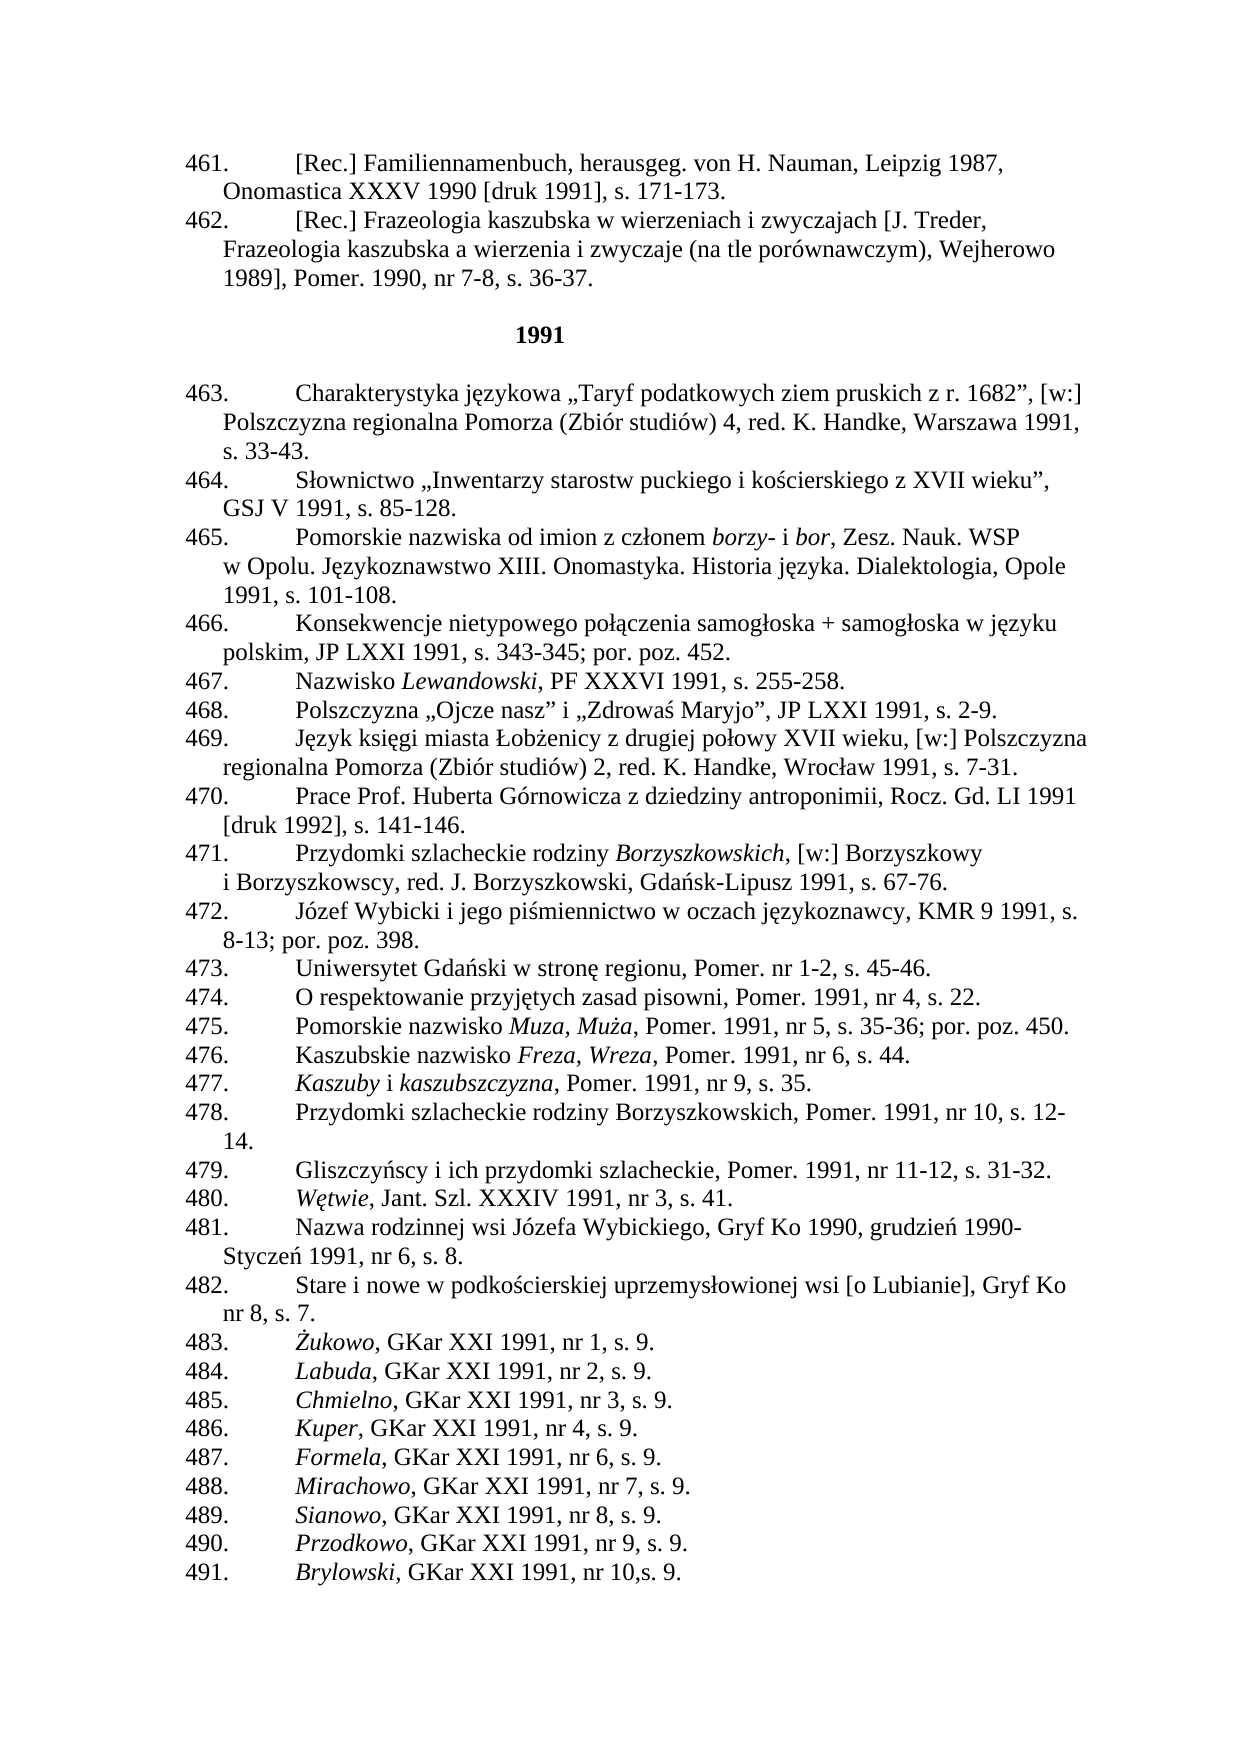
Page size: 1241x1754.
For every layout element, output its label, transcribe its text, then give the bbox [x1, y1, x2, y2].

list Pomorskie nazwiska od imion z członem borzy- i bor, Zesz. Nauk. WSP w Opolu. Językoznawstwo XIII. Onomastyka. Historia języka. Dialektologia, Opole 1991, s. 101-108. [185, 522, 1093, 608]
list O respektowanie przyjętych zasad pisowni, Pomer. 1991, nr 4, s. 22. [185, 982, 1093, 1011]
list Charakterystyka językowa „Taryf podatkowych ziem pruskich z r. 1682”, [w:] Polszczyzna regionalna Pomorza (Zbiór studiów) 4, red. K. Handke, Warszawa 1991, s. 33-43. [185, 378, 1093, 465]
list Gliszczyńscy i ich przydomki szlacheckie, Pomer. 1991, nr 11-12, s. 31-32. [185, 1155, 1093, 1183]
list Nazwa rodzinnej wsi Józefa Wybickiego, Gryf Ko 1990, grudzień 1990-Styczeń 1991, nr 6, s. 8. [185, 1212, 1093, 1270]
list Sianowo, GKar XXI 1991, nr 8, s. 9. [185, 1500, 1093, 1528]
text 1991 [515, 321, 1093, 349]
list Wętwie, Jant. Szl. XXXIV 1991, nr 3, s. 41. [185, 1183, 1093, 1212]
list Stare i nowe w podkościerskiej uprzemysłowionej wsi [o Lubianie], Gryf Ko nr 8, s. 7. [185, 1270, 1093, 1327]
list Nazwisko Lewandowski, PF XXXVI 1991, s. 255-258. [185, 666, 1093, 695]
list Polszczyzna „Ojcze nasz” i „Zdrowaś Maryjo”, JP LXXI 1991, s. 2-9. [185, 695, 1093, 723]
list Konsekwencje nietypowego połączenia samogłoska + samogłoska w języku polskim, JP LXXI 1991, s. 343-345; por. poz. 452. [185, 608, 1093, 666]
list Józef Wybicki i jego piśmiennictwo w oczach językoznawcy, KMR 9 1991, s. 8-13; por. poz. 398. [185, 896, 1093, 953]
list Chmielno, GKar XXI 1991, nr 3, s. 9. [185, 1385, 1093, 1413]
list Przodkowo, GKar XXI 1991, nr 9, s. 9. [185, 1528, 1093, 1557]
list [Rec.] Familiennamenbuch, herausgeg. von H. Nauman, Leipzig 1987, Onomastica XXXV 1990 [druk 1991], s. 171-173. [185, 148, 1093, 205]
list Kuper, GKar XXI 1991, nr 4, s. 9. [185, 1413, 1093, 1442]
list Język księgi miasta Łobżenicy z drugiej połowy XVII wieku, [w:] Polszczyzna regionalna Pomorza (Zbiór studiów) 2, red. K. Handke, Wrocław 1991, s. 7-31. [185, 723, 1093, 781]
list Labuda, GKar XXI 1991, nr 2, s. 9. [185, 1356, 1093, 1385]
list Mirachowo, GKar XXI 1991, nr 7, s. 9. [185, 1471, 1093, 1500]
list [Rec.] Frazeologia kaszubska w wierzeniach i zwyczajach [J. Treder, Frazeologia kaszubska a wierzenia i zwyczaje (na tle porównawczym), Wejherowo 1989], Pomer. 1990, nr 7-8, s. 36-37. [185, 205, 1093, 291]
list Kaszubskie nazwisko Freza, Wreza, Pomer. 1991, nr 6, s. 44. [185, 1040, 1093, 1068]
list Kaszuby i kaszubszczyzna, Pomer. 1991, nr 9, s. 35. [185, 1068, 1093, 1097]
list Pomorskie nazwisko Muza, Muża, Pomer. 1991, nr 5, s. 35-36; por. poz. 450. [185, 1011, 1093, 1040]
list Formela, GKar XXI 1991, nr 6, s. 9. [185, 1442, 1093, 1471]
list Przydomki szlacheckie rodziny Borzyszkowskich, [w:] Borzyszkowy i Borzyszkowscy, red. J. Borzyszkowski, Gdańsk-Lipusz 1991, s. 67-76. [185, 838, 1093, 896]
list Słownictwo „Inwentarzy starostw puckiego i kościerskiego z XVII wieku”, GSJ V 1991, s. 85-128. [185, 465, 1093, 522]
list Żukowo, GKar XXI 1991, nr 1, s. 9. [185, 1327, 1093, 1356]
list Przydomki szlacheckie rodziny Borzyszkowskich, Pomer. 1991, nr 10, s. 12-14. [185, 1097, 1093, 1155]
list Uniwersytet Gdański w stronę regionu, Pomer. nr 1-2, s. 45-46. [185, 953, 1093, 982]
list Brylowski, GKar XXI 1991, nr 10,s. 9. [185, 1557, 1093, 1586]
list Prace Prof. Huberta Górnowicza z dziedziny antroponimii, Rocz. Gd. LI 1991 [druk 1992], s. 141-146. [185, 781, 1093, 838]
